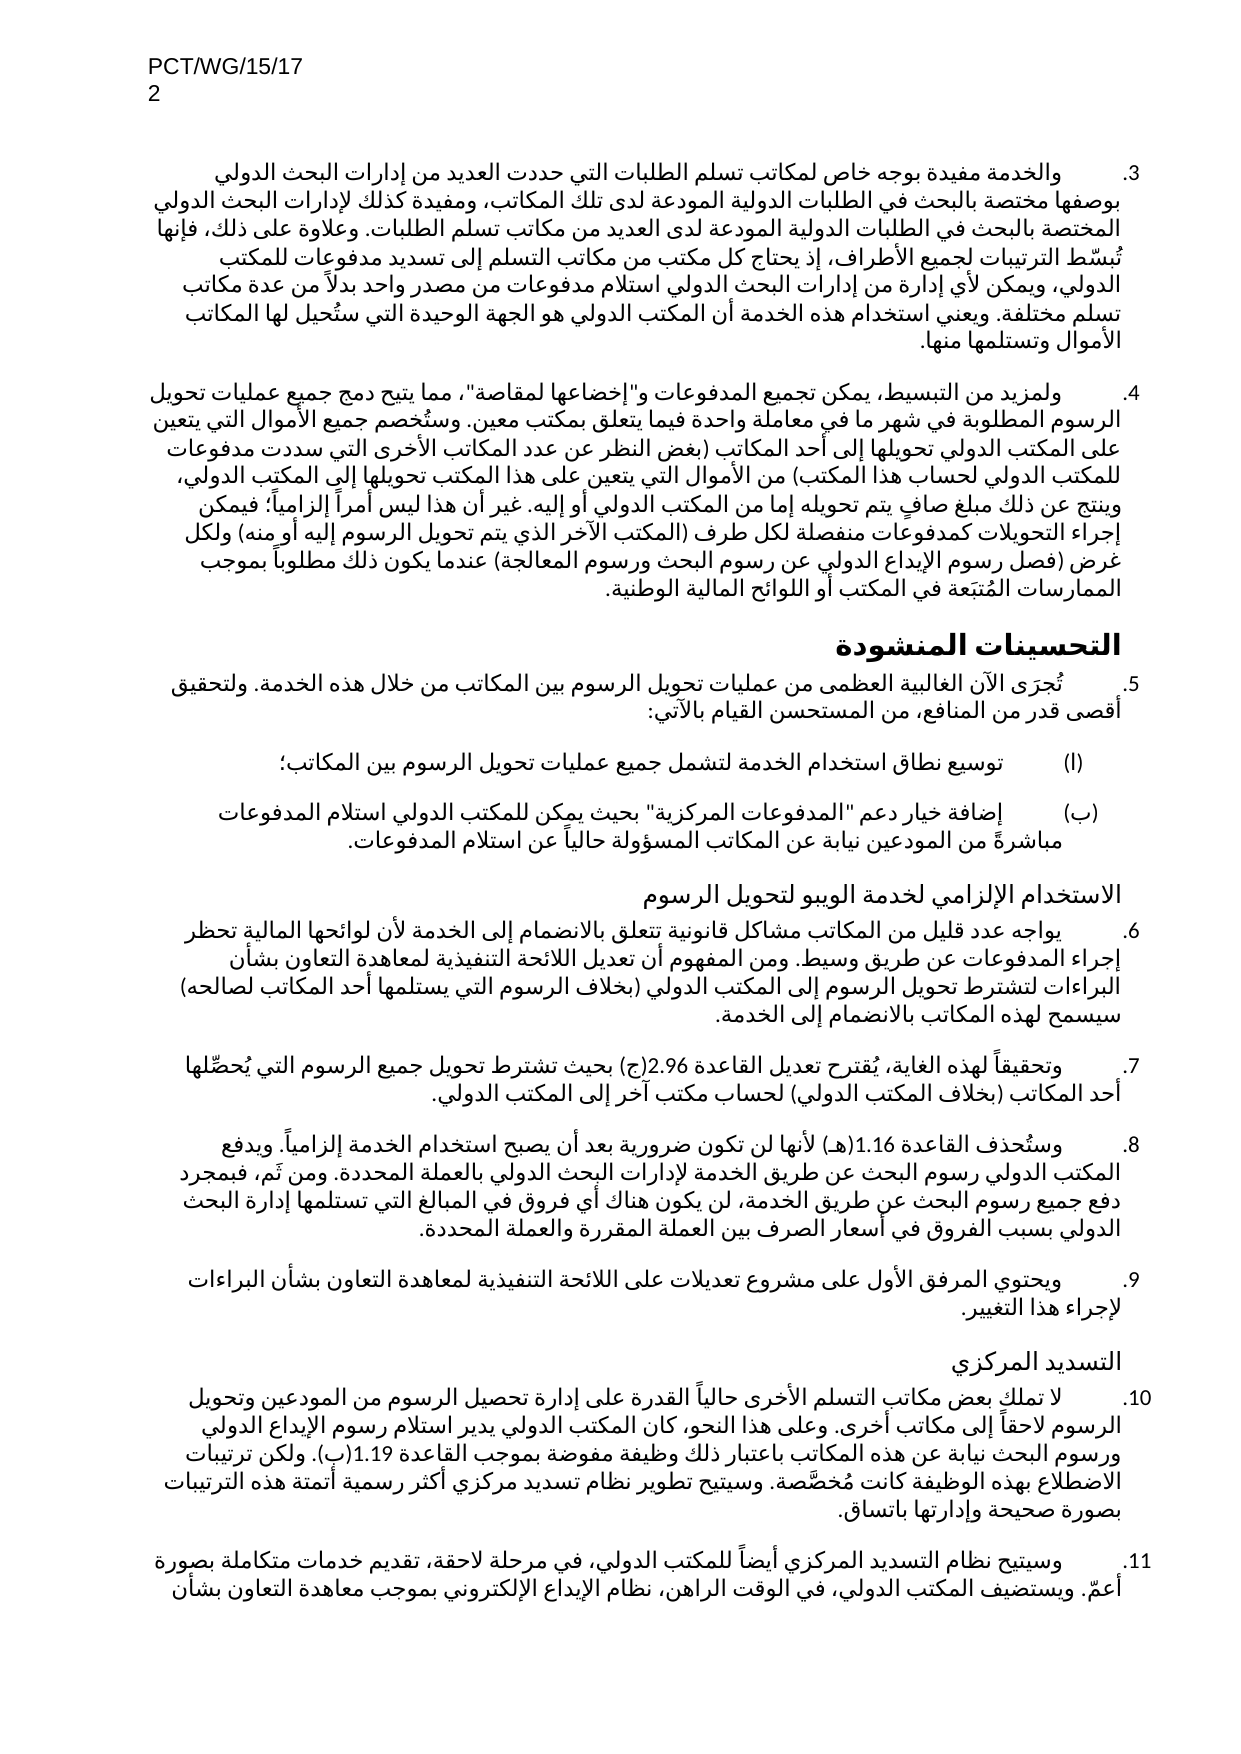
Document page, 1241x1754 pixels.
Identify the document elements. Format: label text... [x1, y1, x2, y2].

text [148, 1546, 1122, 1602]
text والخدمة مفيدة بوجه خاص لمكاتب تسلم الطلبات التي حددت العديد من إدارات البحث الدولي بوصفها مختصة بالبحث في الطلبات الدولية المودعة لدى تلك المكاتب، ومفيدة كذلك لإدارات البحث الدولي المختصة بالبحث في الطلبات الدولية المودعة لدى العديد من مكاتب تسلم الطلبات. وعلاوة على ذلك، فإنها تُبسّط الترتيبات لجميع الأطراف، إذ يحتاج كل مكتب من مكاتب التسلم إلى تسديد مدفوعات للمكتب الدولي، ويمكن لأي إدارة من إدارات البحث الدولي استلام مدفوعات من مصدر واحد بدلاً من عدة مكاتب تسلم مختلفة. ويعني استخدام هذه الخدمة أن المكتب الدولي هو الجهة الوحيدة التي ستُحيل لها المكاتب الأموال وتستلمها منها. [148, 158, 1122, 355]
subtitle الاستخدام الإلزامي لخدمة الويبو لتحويل الرسوم [148, 879, 1122, 910]
text ويحتوي المرفق الأول على مشروع تعديلات على اللائحة التنفيذية لمعاهدة التعاون بشأن البراءات لإجراء هذا التغيير. [148, 1265, 1122, 1321]
text ولمزيد من التبسيط، يمكن تجميع المدفوعات و"إخضاعها لمقاصة"، مما يتيح دمج جميع عمليات تحويل الرسوم المطلوبة في شهر ما في معاملة واحدة فيما يتعلق بمكتب معين. وستُخصم جميع الأموال التي يتعين على المكتب الدولي تحويلها إلى أحد المكاتب (بغض النظر عن عدد المكاتب الأخرى التي سددت مدفوعات للمكتب الدولي لحساب هذا المكتب) من الأموال التي يتعين على هذا المكتب تحويلها إلى المكتب الدولي، وينتج عن ذلك مبلغ صافٍ يتم تحويله إما من المكتب الدولي أو إليه. غير أن هذا ليس أمراً إلزامياً؛ فيمكن إجراء التحويلات كمدفوعات منفصلة لكل طرف (المكتب الآخر الذي يتم تحويل الرسوم إليه أو منه) ولكل غرض (فصل رسوم الإيداع الدولي عن رسوم البحث ورسوم المعالجة) عندما يكون ذلك مطلوباً بموجب الممارسات المُتبَعة في المكتب أو اللوائح المالية الوطنية. [148, 378, 1122, 602]
list إضافة خيار دعم "المدفوعات المركزية" بحيث يمكن للمكتب الدولي استلام المدفوعات مباشرةً من المودعين نيابة عن المكاتب المسؤولة حالياً عن استلام المدفوعات. [148, 798, 1063, 854]
text وتحقيقاً لهذه الغاية، يُقترح تعديل القاعدة 2.96(ج) بحيث تشترط تحويل جميع الرسوم التي يُحصِّلها أحد المكاتب (بخلاف المكتب الدولي) لحساب مكتب آخر إلى المكتب الدولي. [148, 1051, 1122, 1107]
text لا تملك بعض مكاتب التسلم الأخرى حالياً القدرة على إدارة تحصيل الرسوم من المودعين وتحويل الرسوم لاحقاً إلى مكاتب أخرى. وعلى هذا النحو، كان المكتب الدولي يدير استلام رسوم الإيداع الدولي ورسوم البحث نيابة عن هذه المكاتب باعتبار ذلك وظيفة مفوضة بموجب القاعدة 1.19(ب). ولكن ترتيبات الاضطلاع بهذه الوظيفة كانت مُخصَّصة. وسيتيح تطوير نظام تسديد مركزي أكثر رسمية أتمتة هذه الترتيبات بصورة صحيحة وإدارتها باتساق. [148, 1383, 1122, 1523]
subtitle التسديد المركزي [148, 1346, 1122, 1377]
text وستُحذف القاعدة 1.16(هـ) لأنها لن تكون ضرورية بعد أن يصبح استخدام الخدمة إلزامياً. ويدفع المكتب الدولي رسوم البحث عن طريق الخدمة لإدارات البحث الدولي بالعملة المحددة. ومن ثَم، فبمجرد دفع جميع رسوم البحث عن طريق الخدمة، لن يكون هناك أي فروق في المبالغ التي تستلمها إدارة البحث الدولي بسبب الفروق في أسعار الصرف بين العملة المقررة والعملة المحددة. [148, 1130, 1122, 1242]
text يواجه عدد قليل من المكاتب مشاكل قانونية تتعلق بالانضمام إلى الخدمة لأن لوائحها المالية تحظر إجراء المدفوعات عن طريق وسيط. ومن المفهوم أن تعديل اللائحة التنفيذية لمعاهدة التعاون بشأن البراءات لتشترط تحويل الرسوم إلى المكتب الدولي (بخلاف الرسوم التي يستلمها أحد المكاتب لصالحه) سيسمح لهذه المكاتب بالانضمام إلى الخدمة. [148, 916, 1122, 1028]
text تُجرَى الآن الغالبية العظمى من عمليات تحويل الرسوم بين المكاتب من خلال هذه الخدمة. ولتحقيق أقصى قدر من المنافع، من المستحسن القيام بالآتي: [148, 669, 1122, 725]
subtitle التحسينات المنشودة [148, 627, 1122, 662]
list توسيع نطاق استخدام الخدمة لتشمل جميع عمليات تحويل الرسوم بين المكاتب؛ [148, 748, 1063, 776]
